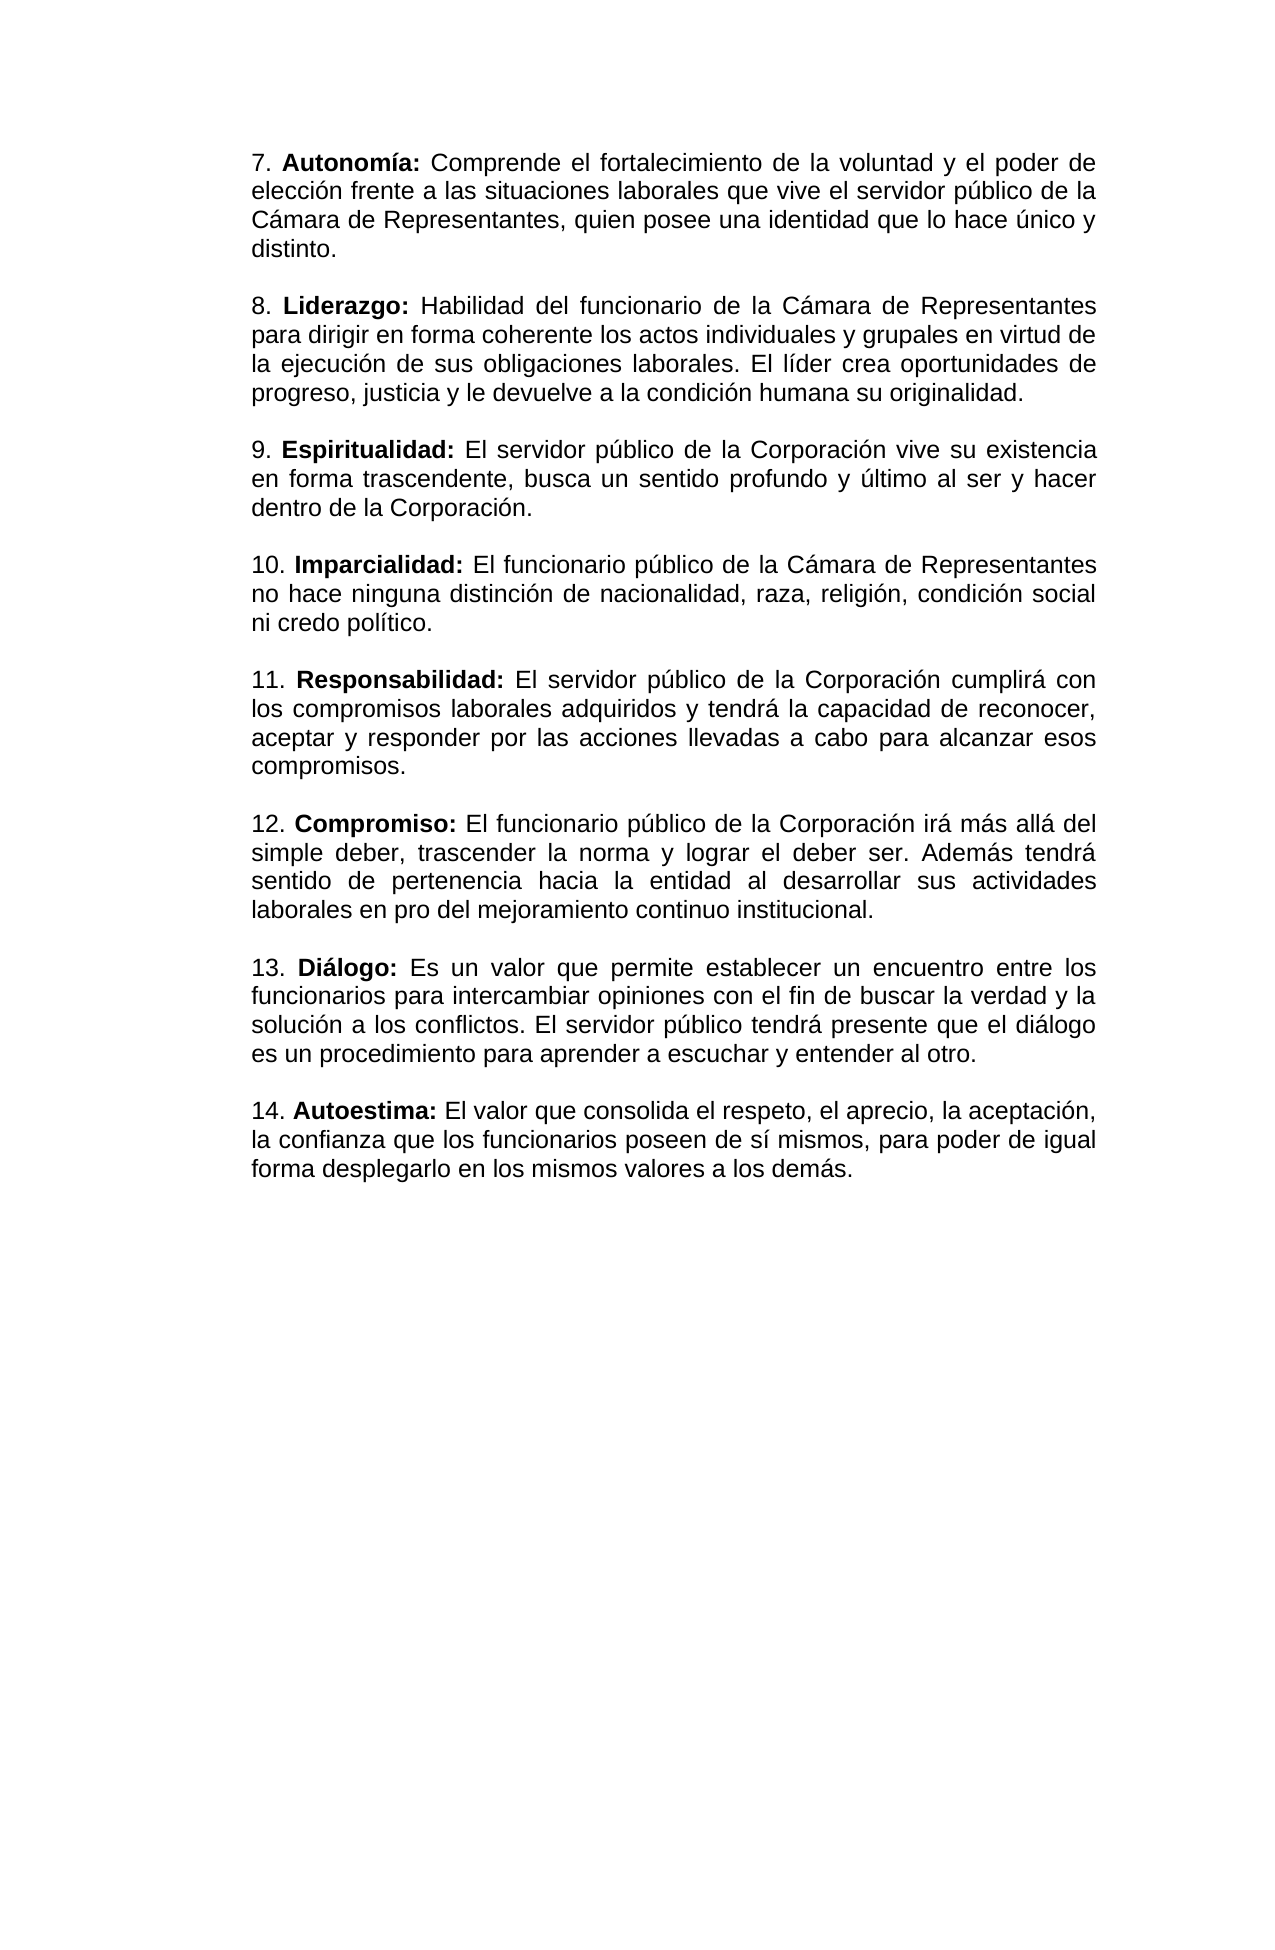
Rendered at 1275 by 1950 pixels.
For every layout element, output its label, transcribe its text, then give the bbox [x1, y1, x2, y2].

text 14. Autoestima: El valor que consolida el respeto, el aprecio, la aceptación, la confianza que los funcionarios poseen de sí mismos, para poder de igual forma desplegarlo en los mismos valores a los demás. [251, 1096, 1098, 1183]
text 11. Responsabilidad: El servidor público de la Corporación cumplirá con los compromisos laborales adquiridos y tendrá la capacidad de reconocer, aceptar y responder por las acciones llevadas a cabo para alcanzar esos compromisos. [251, 665, 1098, 780]
text 9. Espiritualidad: El servidor público de la Corporación vive su existencia en forma trascendente, busca un sentido profundo y último al ser y hacer dentro de la Corporación. [251, 435, 1098, 521]
text 13. Diálogo: Es un valor que permite establecer un encuentro entre los funcionarios para intercambiar opiniones con el fin de buscar la verdad y la solución a los conflictos. El servidor público tendrá presente que el diálogo es un procedimiento para aprender a escuchar y entender al otro. [251, 953, 1098, 1068]
text 8. Liderazgo: Habilidad del funcionario de la Cámara de Representantes para dirigir en forma coherente los actos individuales y grupales en virtud de la ejecución de sus obligaciones laborales. El líder crea oportunidades de progreso, justicia y le devuelve a la condición humana su originalidad. [251, 291, 1098, 406]
text 10. Imparcialidad: El funcionario público de la Cámara de Representantes no hace ninguna distinción de nacionalidad, raza, religión, condición social ni credo político. [251, 550, 1098, 636]
text 7. Autonomía: Comprende el fortalecimiento de la voluntad y el poder de elección frente a las situaciones laborales que vive el servidor público de la Cámara de Representantes, quien posee una identidad que lo hace único y distinto. [251, 148, 1098, 263]
text 12. Compromiso: El funcionario público de la Corporación irá más allá del simple deber, trascender la norma y lograr el deber ser. Además tendrá sentido de pertenencia hacia la entidad al desarrollar sus actividades laborales en pro del mejoramiento continuo institucional. [251, 809, 1098, 924]
